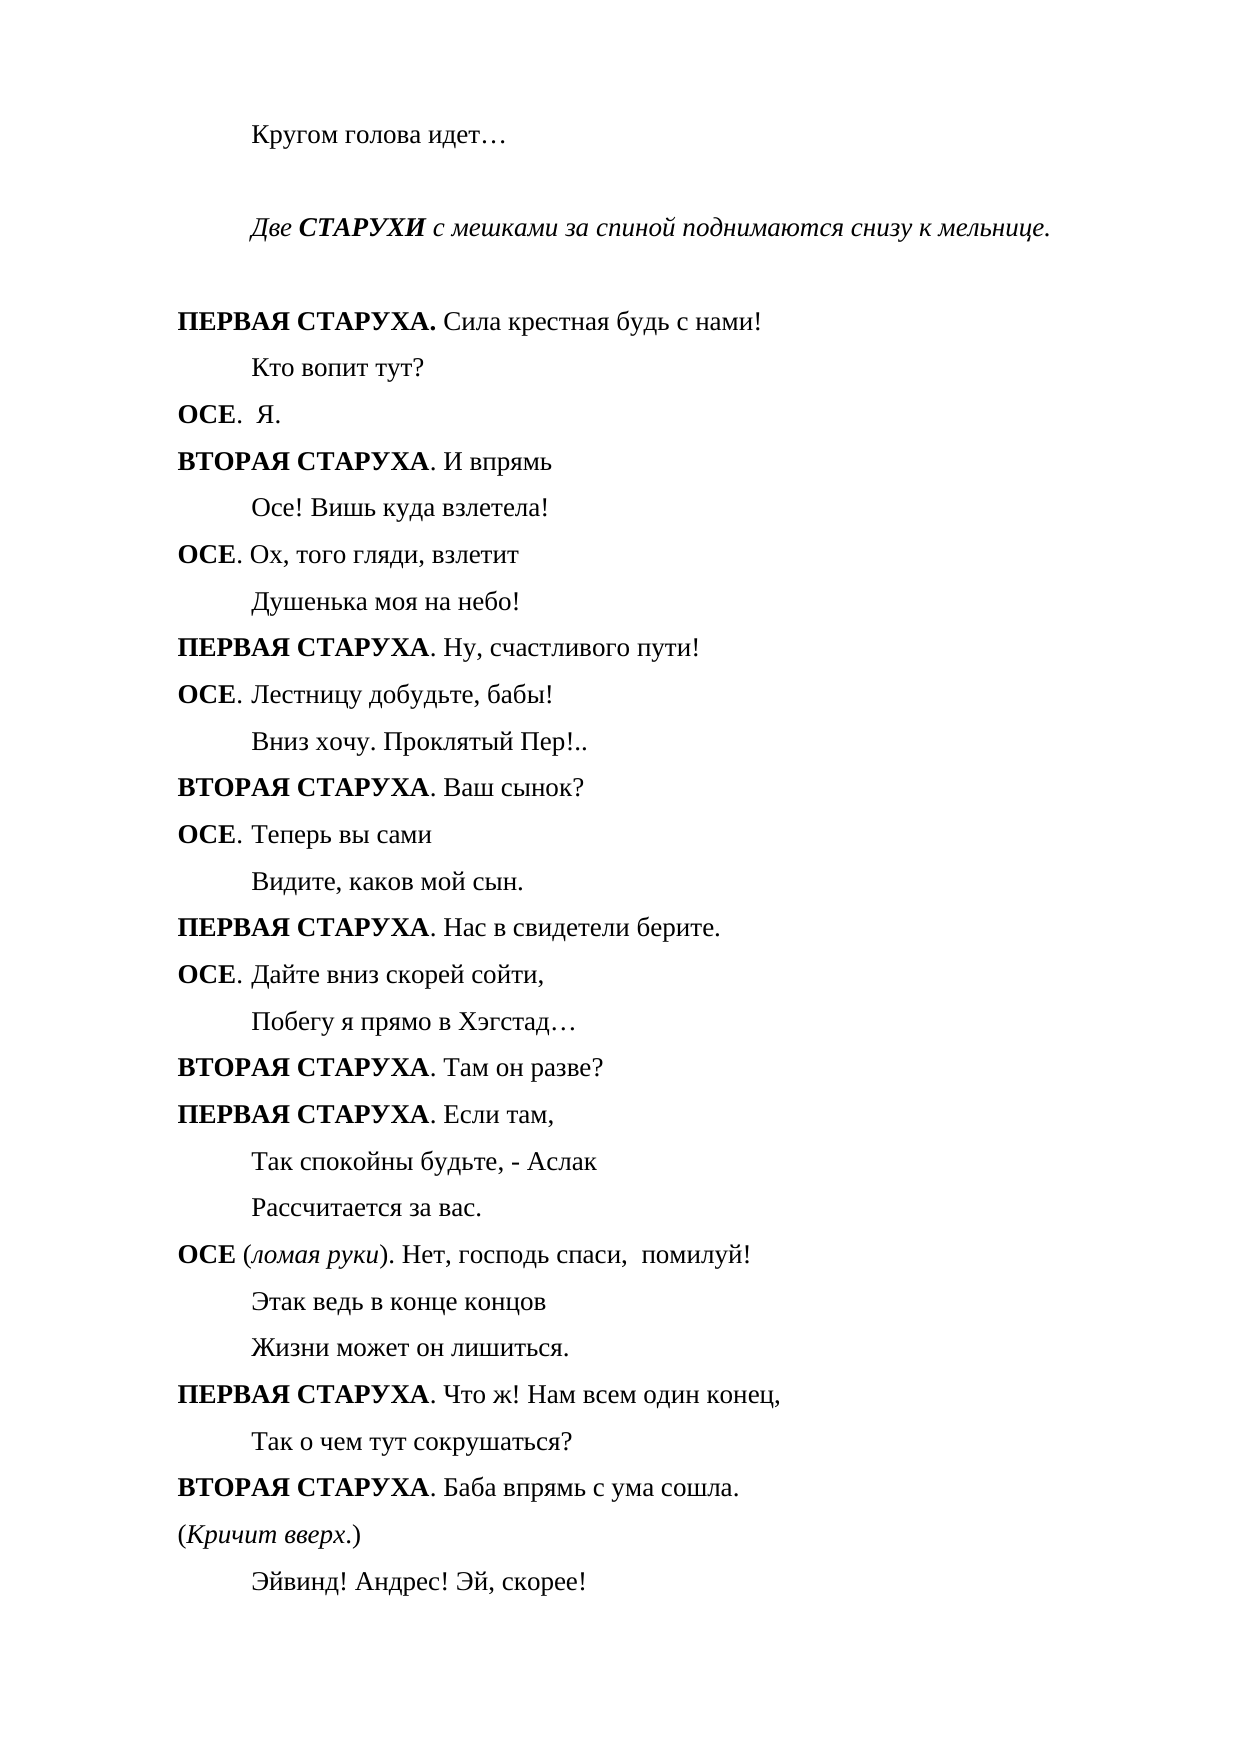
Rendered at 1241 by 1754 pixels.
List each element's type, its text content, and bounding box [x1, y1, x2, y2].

text Кто вопит тут? [177, 351, 1152, 383]
text Так спокойны будьте, - Аслак [177, 1145, 1152, 1176]
text ПЕРВАЯ СТАРУХА. Ну, счастливого пути! [177, 631, 1152, 663]
text ОСЕ (ломая руки). Нет, господь спаси, помилуй! [177, 1238, 1152, 1269]
text ОСЕ. Ох, того гляди, взлетит [177, 538, 1152, 569]
text Вниз хочу. Проклятый Пер!.. [177, 725, 1152, 756]
text ОСЕ. Лестницу добудьте, бабы! [177, 678, 1152, 709]
text ВТОРАЯ СТАРУХА. Ваш сынок? [177, 771, 1152, 803]
text ПЕРВАЯ СТАРУХА. Сила крестная будь с нами! [177, 305, 1152, 336]
text Эйвинд! Андрес! Эй, скорее! [177, 1565, 1152, 1596]
text Этак ведь в конце концов [177, 1285, 1152, 1316]
text Душенька моя на небо! [177, 585, 1152, 616]
text ПЕРВАЯ СТАРУХА. Нас в свидетели берите. [177, 911, 1152, 943]
text ВТОРАЯ СТАРУХА. И впрямь [177, 445, 1152, 476]
text ВТОРАЯ СТАРУХА. Баба впрямь с ума сошла. [177, 1471, 1152, 1503]
text Так о чем тут сокрушаться? [177, 1425, 1152, 1456]
text ОСЕ. Теперь вы сами [177, 818, 1152, 849]
text Жизни может он лишиться. [177, 1331, 1152, 1363]
text Кругом голова идет… [177, 118, 1152, 149]
text ПЕРВАЯ СТАРУХА. Если там, [177, 1098, 1152, 1129]
text Осе! Вишь куда взлетела! [177, 491, 1152, 523]
text ПЕРВАЯ СТАРУХА. Что ж! Нам всем один конец, [177, 1378, 1152, 1409]
text Две СТАРУХИ с мешками за спиной поднимаются снизу к мельнице. [177, 211, 1152, 243]
text Рассчитается за вас. [177, 1191, 1152, 1223]
text ОСЕ. Я. [177, 398, 1152, 429]
text Видите, каков мой сын. [177, 865, 1152, 896]
text ОСЕ. Дайте вниз скорей сойти, [177, 958, 1152, 989]
text Побегу я прямо в Хэгстад… [177, 1005, 1152, 1036]
text ВТОРАЯ СТАРУХА. Там он разве? [177, 1051, 1152, 1083]
text (Кричит вверх.) [177, 1518, 1152, 1549]
